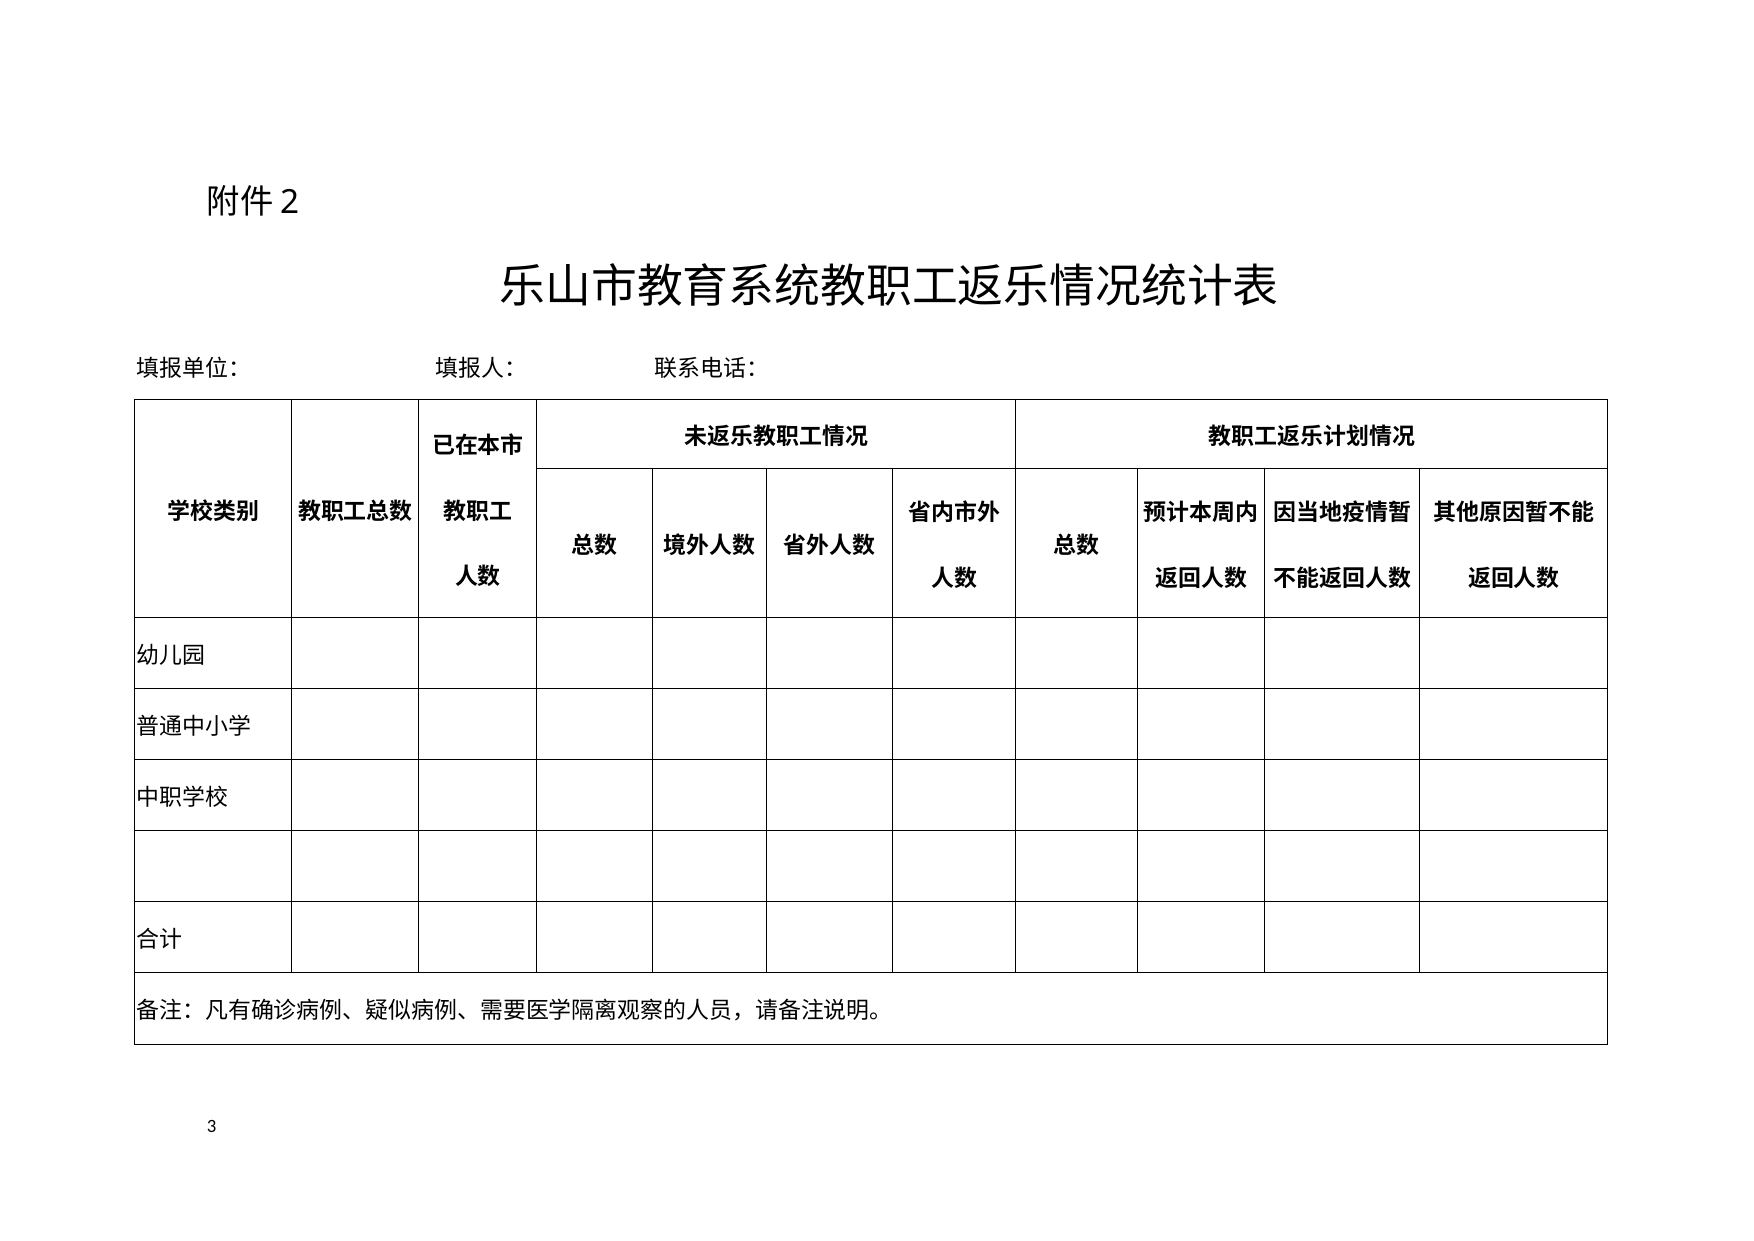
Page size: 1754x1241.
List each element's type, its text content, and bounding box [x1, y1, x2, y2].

table_cell [537, 689, 652, 759]
table_cell [419, 902, 536, 972]
table_cell [1265, 689, 1419, 759]
table_cell [1420, 831, 1607, 901]
table_cell 省内市外 人数 [893, 469, 1015, 617]
table_cell 学校类别 [135, 400, 291, 617]
table_cell [419, 689, 536, 759]
table_cell 教职工返乐计划情况 [1016, 400, 1607, 468]
table_cell [537, 618, 652, 688]
table_cell [653, 760, 766, 830]
table_cell [292, 689, 418, 759]
table_cell [1016, 760, 1137, 830]
table_cell [1138, 689, 1264, 759]
table_cell [653, 831, 766, 901]
table_cell [419, 831, 536, 901]
table_cell [893, 831, 1015, 901]
table_cell [653, 689, 766, 759]
table_cell 省外人数 [767, 469, 892, 617]
table_cell [767, 831, 892, 901]
table_cell [1016, 831, 1137, 901]
table_cell [1138, 831, 1264, 901]
table_header 乐山市教育系统教职工返乐情况统计表 [135, 232, 1607, 332]
table_cell [767, 618, 892, 688]
table_cell [653, 902, 766, 972]
text 附件2 [207, 167, 1535, 232]
table_cell [1016, 618, 1137, 688]
table_cell [1138, 760, 1264, 830]
table_cell [893, 760, 1015, 830]
table_cell [1016, 689, 1137, 759]
table_cell 幼儿园 [135, 618, 291, 688]
table_cell 备注：凡有确诊病例、疑似病例、需要医学隔离观察的人员，请备注说明。 [135, 973, 1607, 1044]
table_cell 其他原因暂不能 返回人数 [1420, 469, 1607, 617]
table_cell [419, 760, 536, 830]
table_cell [292, 831, 418, 901]
table_cell 境外人数 [653, 469, 766, 617]
table_cell 中职学校 [135, 760, 291, 830]
table_cell 总数 [1016, 469, 1137, 617]
table_cell [1420, 902, 1607, 972]
table_cell [1420, 760, 1607, 830]
table_cell [292, 618, 418, 688]
table_cell 教职工总数 [292, 400, 418, 617]
table_cell [1016, 902, 1137, 972]
table_cell [767, 760, 892, 830]
table_cell [1265, 902, 1419, 972]
table_cell 因当地疫情暂不能返回人数 [1265, 469, 1419, 617]
table_cell 已在本市教职工 人数 [419, 400, 536, 617]
table_cell [893, 618, 1015, 688]
table_cell [1138, 902, 1264, 972]
table_cell [1265, 831, 1419, 901]
table_cell [1265, 760, 1419, 830]
table_cell [419, 618, 536, 688]
table_cell [292, 760, 418, 830]
table_cell 未返乐教职工情况 [537, 400, 1015, 468]
table_cell [1420, 689, 1607, 759]
table_cell [1265, 618, 1419, 688]
table_cell [767, 689, 892, 759]
table_cell 预计本周内返回人数 [1138, 469, 1264, 617]
table_cell 总数 [537, 469, 652, 617]
table_cell [135, 831, 291, 901]
table_cell [1138, 618, 1264, 688]
table_cell [537, 902, 652, 972]
table_cell 合计 [135, 902, 291, 972]
table_cell 填报单位： 填报人： 联系电话： [135, 332, 1607, 399]
table_cell [292, 902, 418, 972]
table_cell [893, 689, 1015, 759]
table_cell 普通中小学 [135, 689, 291, 759]
table_cell [537, 831, 652, 901]
table_cell [537, 760, 652, 830]
table_cell [893, 902, 1015, 972]
table_cell [653, 618, 766, 688]
table_cell [767, 902, 892, 972]
table_cell [1420, 618, 1607, 688]
